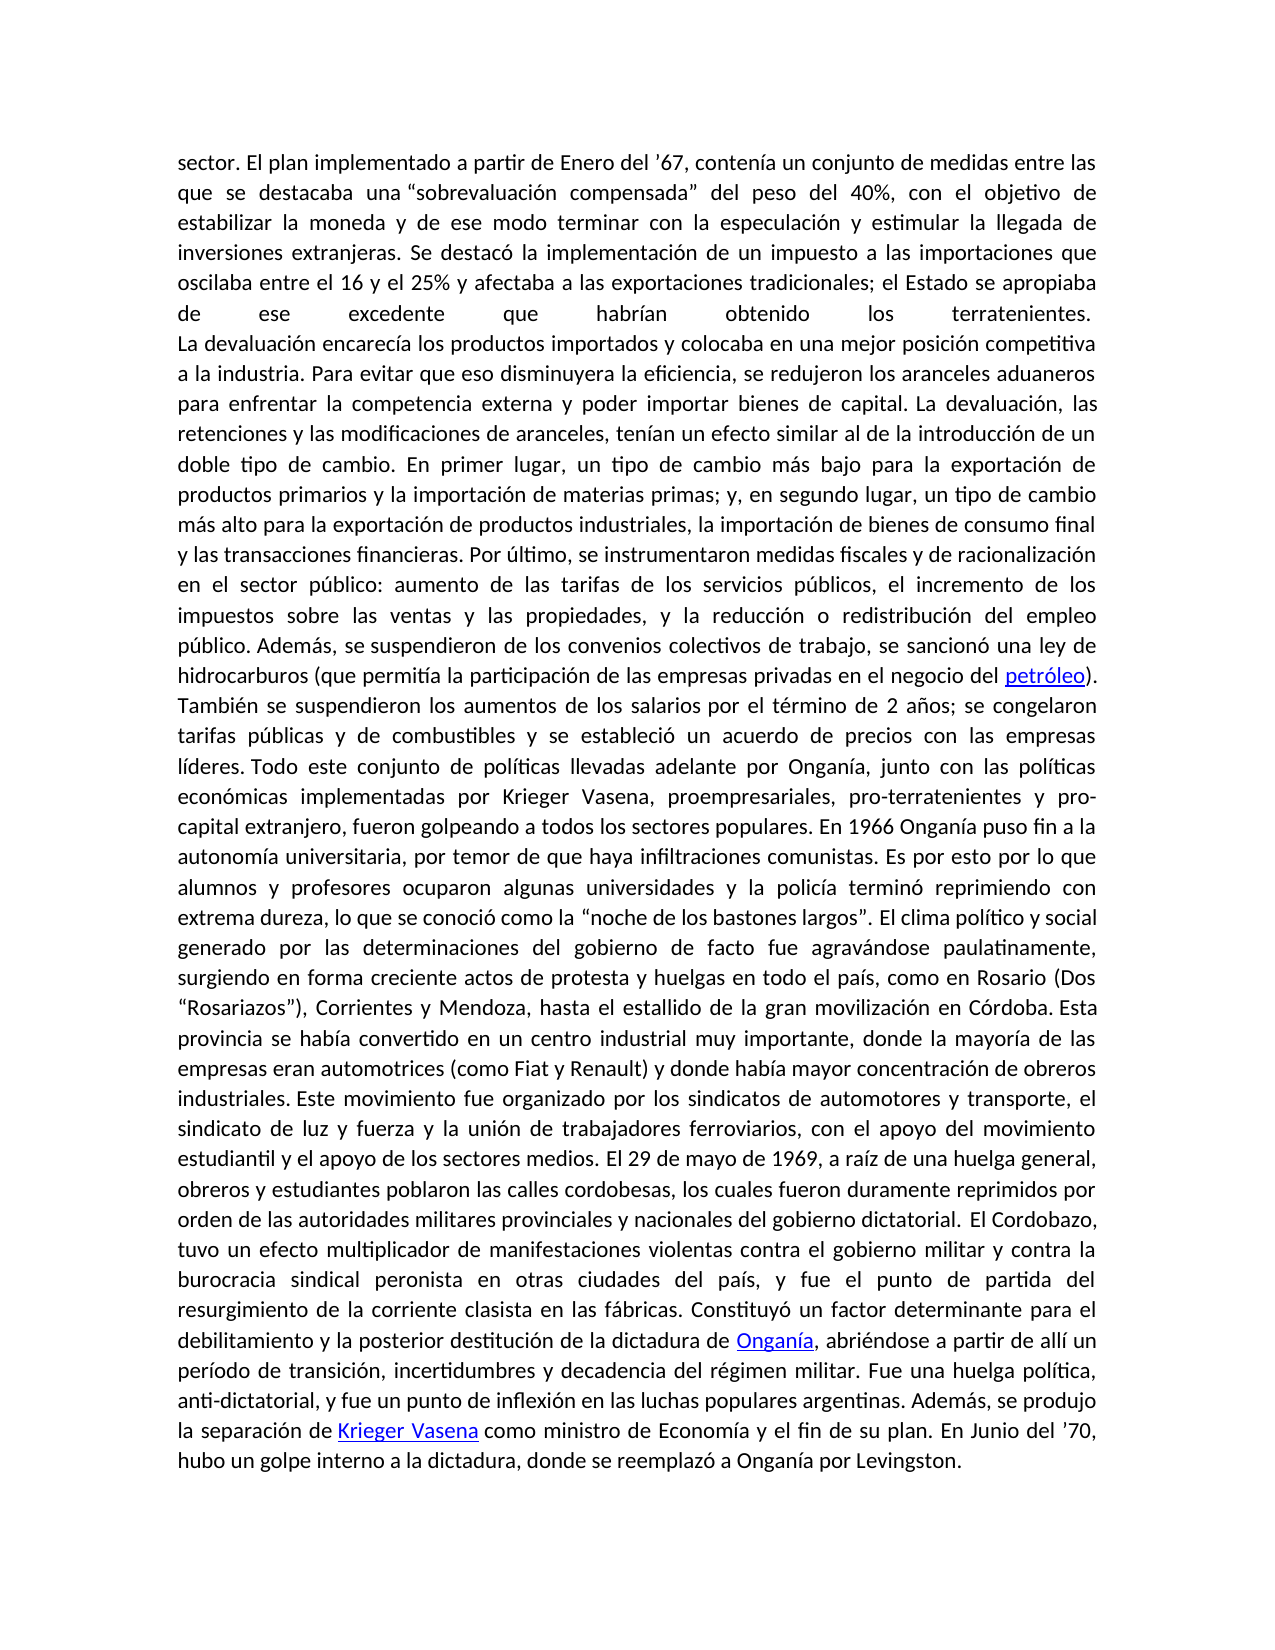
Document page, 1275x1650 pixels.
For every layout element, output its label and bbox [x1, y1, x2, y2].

text [177, 148, 1098, 1474]
